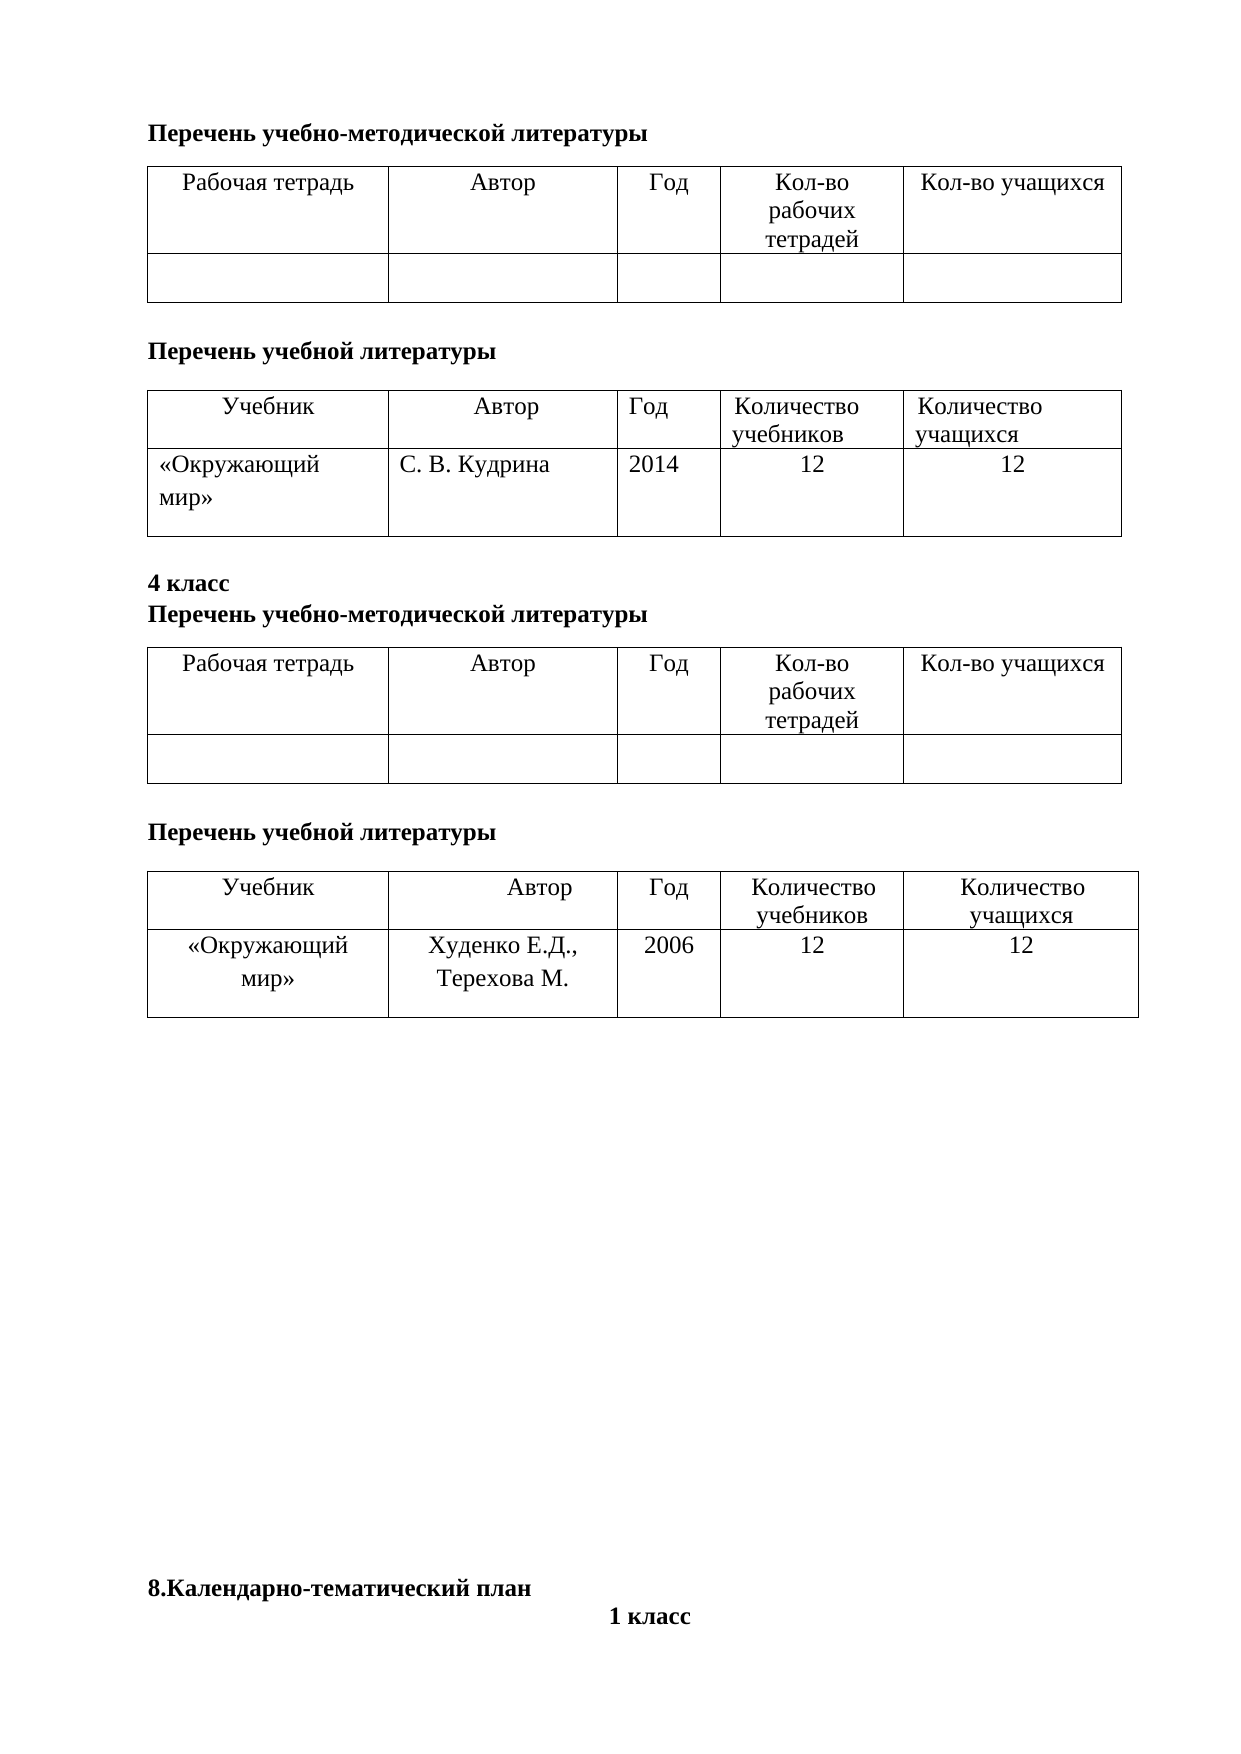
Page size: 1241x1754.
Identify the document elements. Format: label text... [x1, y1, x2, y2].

table_cell 2006 [618, 930, 720, 1017]
table_cell [618, 735, 720, 783]
table_cell [148, 254, 388, 302]
table_cell [389, 735, 617, 783]
table_cell «Окружающий мир» [148, 930, 388, 1017]
text Перечень учебной литературы [148, 336, 1152, 365]
table_cell [904, 254, 1121, 302]
table_header Учебник [148, 391, 388, 448]
table_cell 12 [721, 930, 903, 1017]
text Перечень учебно-методической литературы [148, 599, 1152, 628]
table_header Количество учащихся [904, 872, 1138, 929]
table_cell 12 [721, 449, 903, 536]
table_header Кол-во учащихся [904, 648, 1121, 734]
text Перечень учебной литературы [148, 817, 1152, 846]
table_cell 2014 [618, 449, 720, 536]
table_cell «Окружающий мир» [148, 449, 388, 536]
table_header Количество учебников [721, 391, 903, 448]
text Перечень учебно-методической литературы [148, 118, 1152, 147]
table_cell [148, 735, 388, 783]
table_header Количество учебников [721, 872, 903, 929]
table_header Рабочая тетрадь [148, 648, 388, 734]
table_header Год [618, 872, 720, 929]
table_header Рабочая тетрадь [148, 167, 388, 253]
text 1 класс [148, 1601, 1152, 1630]
table_header Год [618, 648, 720, 734]
table_cell С. В. Кудрина [389, 449, 617, 536]
table_header Кол-во рабочих тетрадей [721, 648, 903, 734]
table_cell [721, 735, 903, 783]
table_cell Худенко Е.Д., Терехова М. [389, 930, 617, 1017]
table_cell [618, 254, 720, 302]
table_header Год [618, 391, 720, 448]
table_header Автор [389, 167, 617, 253]
table_cell 12 [904, 930, 1138, 1017]
table_header Автор [389, 872, 617, 929]
table_header Автор [389, 391, 617, 448]
table_header Учебник [148, 872, 388, 929]
table_cell [721, 254, 903, 302]
table_cell [389, 254, 617, 302]
table_cell [904, 735, 1121, 783]
text 8.Календарно-тематический план [148, 1573, 1152, 1601]
text 4 класс [148, 568, 1152, 597]
table_header Кол-во учащихся [904, 167, 1121, 253]
table_header Кол-во рабочих тетрадей [721, 167, 903, 253]
table_header Автор [389, 648, 617, 734]
table_header Год [618, 167, 720, 253]
table_header Количество учащихся [904, 391, 1121, 448]
table_cell 12 [904, 449, 1121, 536]
